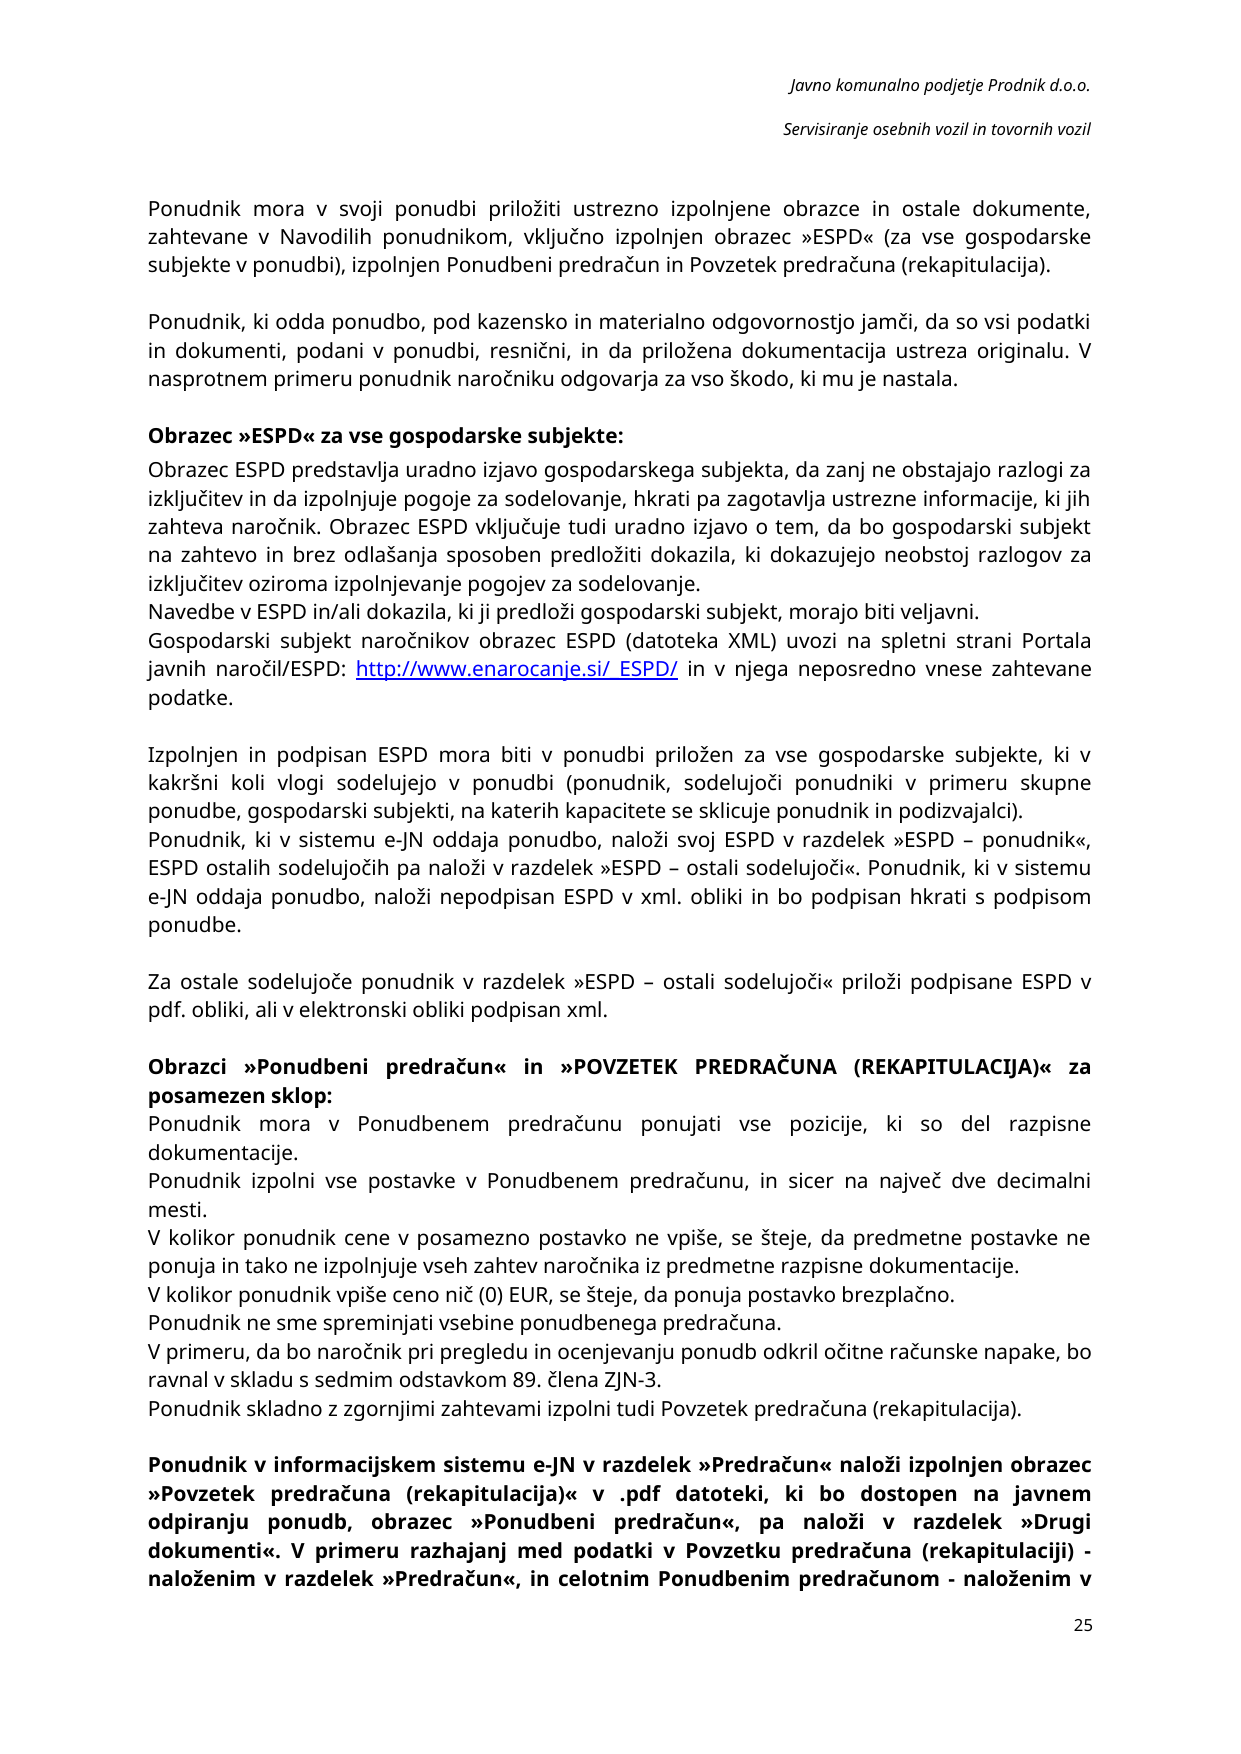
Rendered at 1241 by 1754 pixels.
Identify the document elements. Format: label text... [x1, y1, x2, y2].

text Navedbe v ESPD in/ali dokazila, ki ji predloži gospodarski subjekt, morajo biti veljavni. [148, 597, 1093, 626]
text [148, 1451, 1093, 1593]
text Ponudnik mora v svoji ponudbi priložiti ustrezno izpolnjene obrazce in ostale dokumente, zahtevane v Navodilih ponudnikom, vključno izpolnjen obrazec »ESPD« (za vse gospodarske subjekte v ponudbi), izpolnjen Ponudbeni predračun in Povzetek predračuna (rekapitulacija). [148, 194, 1093, 279]
text V primeru, da bo naročnik pri pregledu in ocenjevanju ponudb odkril očitne računske napake, bo ravnal v skladu s sedmim odstavkom 89. člena ZJN-3. [148, 1337, 1093, 1394]
text Ponudnik, ki v sistemu e-JN oddaja ponudbo, naloži svoj ESPD v razdelek »ESPD – ponudnik«, ESPD ostalih sodelujočih pa naloži v razdelek »ESPD – ostali sodelujoči«. Ponudnik, ki v sistemu e-JN oddaja ponudbo, naloži nepodpisan ESPD v xml. obliki in bo podpisan hkrati s podpisom ponudbe. [148, 825, 1093, 939]
text Obrazec ESPD predstavlja uradno izjavo gospodarskega subjekta, da zanj ne obstajajo razlogi za izključitev in da izpolnjuje pogoje za sodelovanje, hkrati pa zagotavlja ustrezne informacije, ki jih zahteva naročnik. Obrazec ESPD vključuje tudi uradno izjavo o tem, da bo gospodarski subjekt na zahtevo in brez odlašanja sposoben predložiti dokazila, ki dokazujejo neobstoj razlogov za izključitev oziroma izpolnjevanje pogojev za sodelovanje. [148, 455, 1093, 597]
text V kolikor ponudnik cene v posamezno postavko ne vpiše, se šteje, da predmetne postavke ne ponuja in tako ne izpolnjuje vseh zahtev naročnika iz predmetne razpisne dokumentacije. [148, 1223, 1093, 1280]
text V kolikor ponudnik vpiše ceno nič (0) EUR, se šteje, da ponuja postavko brezplačno. [148, 1280, 1093, 1308]
text Ponudnik mora v Ponudbenem predračunu ponujati vse pozicije, ki so del razpisne dokumentacije. [148, 1109, 1093, 1166]
text Ponudnik, ki odda ponudbo, pod kazensko in materialno odgovornostjo jamči, da so vsi podatki in dokumenti, podani v ponudbi, resnični, in da priložena dokumentacija ustreza originalu. V nasprotnem primeru ponudnik naročniku odgovarja za vso škodo, ki mu je nastala. [148, 307, 1093, 393]
text Za ostale sodelujoče ponudnik v razdelek »ESPD – ostali sodelujoči« priloži podpisane ESPD v pdf. obliki, ali v elektronski obliki podpisan xml. [148, 967, 1093, 1024]
text Gospodarski subjekt naročnikov obrazec ESPD (datoteka XML) uvozi na spletni strani Portala javnih naročil/ESPD: http://www.enarocanje.si/_ESPD/ in v njega neposredno vnese zahtevane podatke. [148, 626, 1093, 711]
text Ponudnik izpolni vse postavke v Ponudbenem predračunu, in sicer na največ dve decimalni mesti. [148, 1166, 1093, 1223]
text Izpolnjen in podpisan ESPD mora biti v ponudbi priložen za vse gospodarske subjekte, ki v kakršni koli vlogi sodelujejo v ponudbi (ponudnik, sodelujoči ponudniki v primeru skupne ponudbe, gospodarski subjekti, na katerih kapacitete se sklicuje ponudnik in podizvajalci). [148, 740, 1093, 825]
text Ponudnik skladno z zgornjimi zahtevami izpolni tudi Povzetek predračuna (rekapitulacija). [148, 1394, 1093, 1422]
text Ponudnik ne sme spreminjati vsebine ponudbenega predračuna. [148, 1308, 1093, 1337]
text Obrazci »Ponudbeni predračun« in »POVZETEK PREDRAČUNA (REKAPITULACIJA)« za posamezen sklop: [148, 1052, 1093, 1109]
text Obrazec »ESPD« za vse gospodarske subjekte: [148, 421, 1093, 450]
